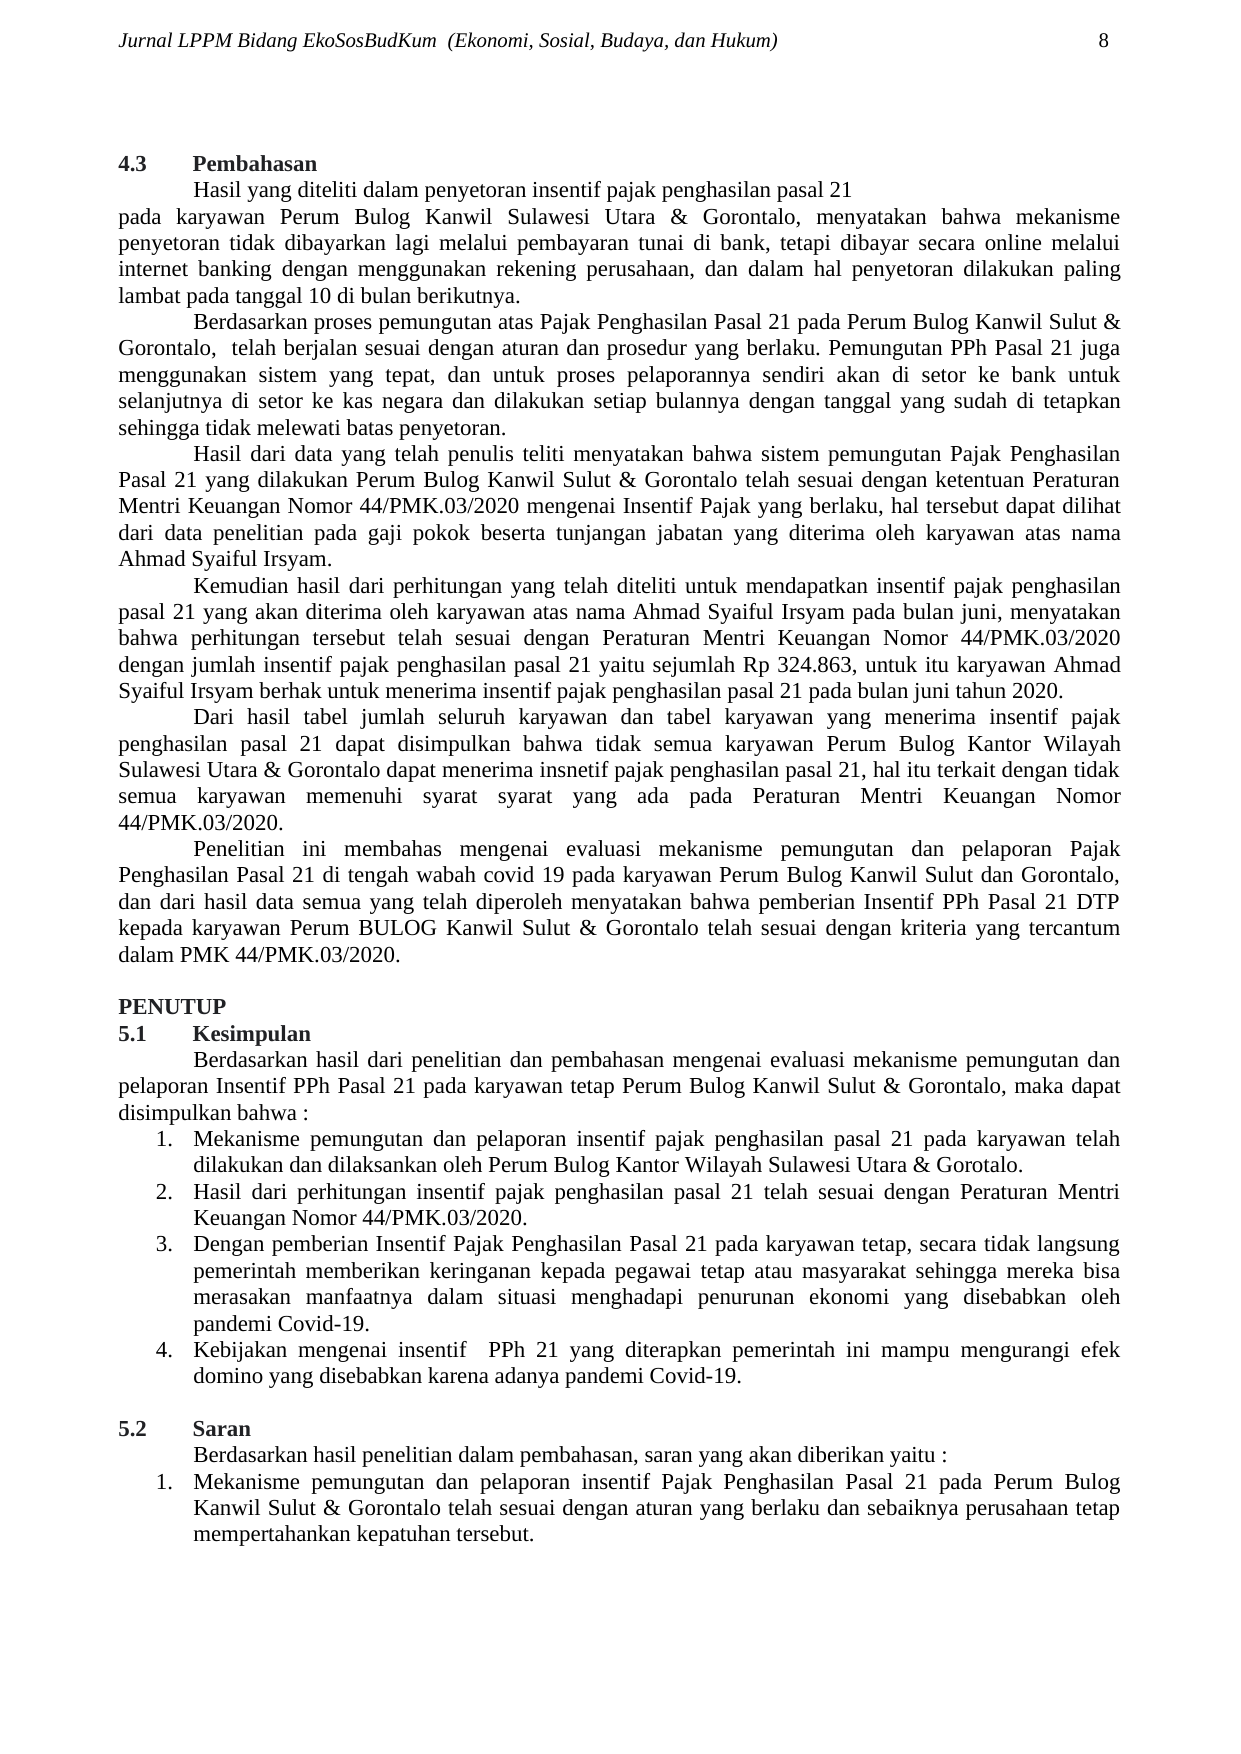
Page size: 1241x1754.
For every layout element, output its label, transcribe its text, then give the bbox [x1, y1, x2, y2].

list Hasil dari perhitungan insentif pajak penghasilan pasal 21 telah sesuai dengan Peraturan Mentri Keuangan Nomor 44/PMK.03/2020. [156, 1178, 1122, 1231]
text 5.2 Saran [118, 1415, 1122, 1441]
list pada karyawan Perum Bulog Kanwil Sulawesi Utara & Gorontalo, menyatakan bahwa mekanisme penyetoran tidak dibayarkan lagi melalui pembayaran tunai di bank, tetapi dibayar secara online melalui internet banking dengan menggunakan rekening perusahaan, dan dalam hal penyetoran dilakukan paling lambat pada tanggal 10 di bulan berikutnya. [118, 203, 1122, 308]
list Mekanisme pemungutan dan pelaporan insentif Pajak Penghasilan Pasal 21 pada Perum Bulog Kanwil Sulut & Gorontalo telah sesuai dengan aturan yang berlaku dan sebaiknya perusahaan tetap mempertahankan kepatuhan tersebut. [156, 1468, 1122, 1547]
text Hasil dari data yang telah penulis teliti menyatakan bahwa sistem pemungutan Pajak Penghasilan Pasal 21 yang dilakukan Perum Bulog Kanwil Sulut & Gorontalo telah sesuai dengan ketentuan Peraturan Mentri Keuangan Nomor 44/PMK.03/2020 mengenai Insentif Pajak yang berlaku, hal tersebut dapat dilihat dari data penelitian pada gaji pokok beserta tunjangan jabatan yang diterima oleh karyawan atas nama Ahmad Syaiful Irsyam. [103, 440, 1122, 572]
list Kebijakan mengenai insentif PPh 21 yang diterapkan pemerintah ini mampu mengurangi efek domino yang disebabkan karena adanya pandemi Covid-19. [156, 1336, 1122, 1389]
text Dari hasil tabel jumlah seluruh karyawan dan tabel karyawan yang menerima insentif pajak penghasilan pasal 21 dapat disimpulkan bahwa tidak semua karyawan Perum Bulog Kantor Wilayah Sulawesi Utara & Gorontalo dapat menerima insnetif pajak penghasilan pasal 21, hal itu terkait dengan tidak semua karyawan memenuhi syarat syarat yang ada pada Peraturan Mentri Keuangan Nomor 44/PMK.03/2020. [118, 703, 1122, 835]
text Berdasarkan hasil dari penelitian dan pembahasan mengenai evaluasi mekanisme pemungutan dan pelaporan Insentif PPh Pasal 21 pada karyawan tetap Perum Bulog Kanwil Sulut & Gorontalo, maka dapat disimpulkan bahwa : [118, 1046, 1122, 1125]
text Kemudian hasil dari perhitungan yang telah diteliti untuk mendapatkan insentif pajak penghasilan pasal 21 yang akan diterima oleh karyawan atas nama Ahmad Syaiful Irsyam pada bulan juni, menyatakan bahwa perhitungan tersebut telah sesuai dengan Peraturan Mentri Keuangan Nomor 44/PMK.03/2020 dengan jumlah insentif pajak penghasilan pasal 21 yaitu sejumlah Rp 324.863, untuk itu karyawan Ahmad Syaiful Irsyam berhak untuk menerima insentif pajak penghasilan pasal 21 pada bulan juni tahun 2020. [118, 572, 1122, 703]
list Dengan pemberian Insentif Pajak Penghasilan Pasal 21 pada karyawan tetap, secara tidak langsung pemerintah memberikan keringanan kepada pegawai tetap atau masyarakat sehingga mereka bisa merasakan manfaatnya dalam situasi menghadapi penurunan ekonomi yang disebabkan oleh pandemi Covid-19. [156, 1231, 1122, 1336]
list Mekanisme pemungutan dan pelaporan insentif pajak penghasilan pasal 21 pada karyawan telah dilakukan dan dilaksankan oleh Perum Bulog Kantor Wilayah Sulawesi Utara & Gorotalo. [156, 1125, 1122, 1178]
list Hasil yang diteliti dalam penyetoran insentif pajak penghasilan pasal 21 [118, 176, 1122, 203]
text PENUTUP [118, 993, 1122, 1020]
list Berdasarkan hasil penelitian dalam pembahasan, saran yang akan diberikan yaitu : [118, 1441, 1122, 1468]
text 4.3 Pembahasan [118, 150, 1122, 176]
text Penelitian ini membahas mengenai evaluasi mekanisme pemungutan dan pelaporan Pajak Penghasilan Pasal 21 di tengah wabah covid 19 pada karyawan Perum Bulog Kanwil Sulut dan Gorontalo, dan dari hasil data semua yang telah diperoleh menyatakan bahwa pemberian Insentif PPh Pasal 21 DTP kepada karyawan Perum BULOG Kanwil Sulut & Gorontalo telah sesuai dengan kriteria yang tercantum dalam PMK 44/PMK.03/2020. [118, 835, 1122, 967]
text 5.1 Kesimpulan [118, 1020, 1122, 1046]
text Berdasarkan proses pemungutan atas Pajak Penghasilan Pasal 21 pada Perum Bulog Kanwil Sulut & Gorontalo, telah berjalan sesuai dengan aturan dan prosedur yang berlaku. Pemungutan PPh Pasal 21 juga menggunakan sistem yang tepat, dan untuk proses pelaporannya sendiri akan di setor ke bank untuk selanjutnya di setor ke kas negara dan dilakukan setiap bulannya dengan tanggal yang sudah di tetapkan sehingga tidak melewati batas penyetoran. [118, 308, 1122, 440]
